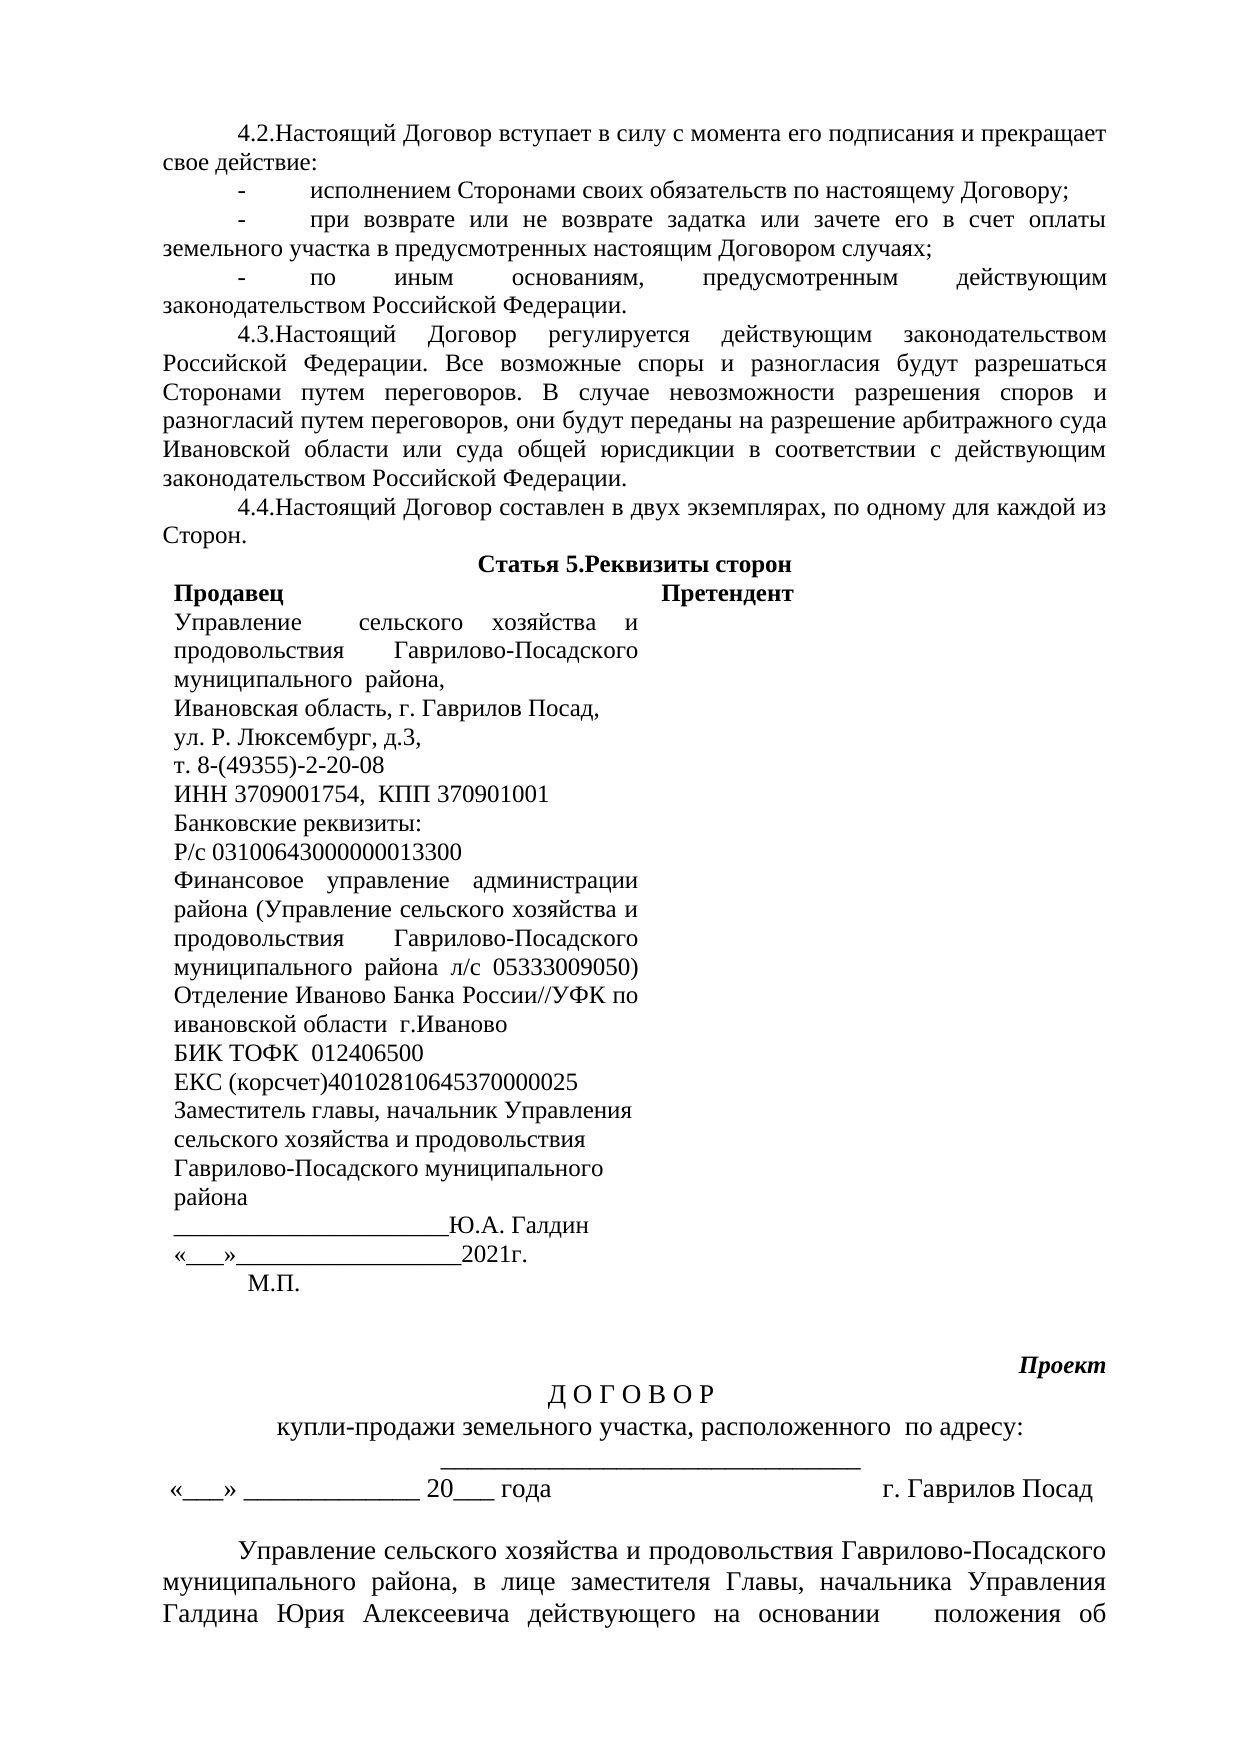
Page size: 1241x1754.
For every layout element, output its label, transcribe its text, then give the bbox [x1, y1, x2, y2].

text Статья 5.Реквизиты сторон [162, 549, 1107, 578]
table_header Продавец Управление сельского хозяйства и продовольствия Гаврилово-Посадского муниципального района, Ивановская область, г. Гаврилов Посад, ул. Р. Люксембург, д.3, т. 8-(49355)-2-20-08 ИНН 3709001754, КПП 370901001 Банковские реквизиты: Р/с 03100643000000013300 Финансовое управление администрации района (Управление сельского хозяйства и продовольствия Гаврилово-Посадского муниципального района л/с 05333009050) Отделение Иваново Банка России//УФК по ивановской области г.Иваново БИК ТОФК 012406500 ЕКС (корсчет)40102810645370000025 Заместитель главы, начальник Управления сельского хозяйства и продовольствия Гаврилово-Посадского муниципального района ______________________Ю.А. Галдин «___»__________________2021г. М.П. [163, 578, 650, 1297]
text 4.4.Настоящий Договор составлен в двух экземплярах, по одному для каждой из Сторон. [162, 492, 1107, 549]
text _______________________________ [162, 1441, 1138, 1472]
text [162, 1534, 1107, 1628]
text - при возврате или не возврате задатка или зачете его в счет оплаты земельного участка в предусмотренных настоящим Договором случаях; [162, 204, 1107, 262]
text Д О Г О В О Р [162, 1379, 1107, 1410]
subtitle Проект [162, 1350, 1106, 1379]
text - по иным основаниям, предусмотренным действующим законодательством Российской Федерации. [162, 262, 1107, 319]
text 4.2.Настоящий Договор вступает в силу с момента его подписания и прекращает свое действие: [162, 118, 1107, 176]
text 4.3.Настоящий Договор регулируется действующим законодательством Российской Федерации. Все возможные споры и разногласия будут разрешаться Сторонами путем переговоров. В случае невозможности разрешения споров и разногласий путем переговоров, они будут переданы на разрешение арбитражного суда Ивановской области или суда общей юрисдикции в соответствии с действующим законодательством Российской Федерации. [162, 319, 1107, 492]
table_header Претендент [650, 578, 1112, 1297]
text купли-продажи земельного участка, расположенного по адресу: [162, 1410, 1138, 1441]
text - исполнением Сторонами своих обязательств по настоящему Договору; [162, 176, 1107, 204]
text «___» _____________ 20___ года г. Гаврилов Посад [162, 1472, 1107, 1503]
